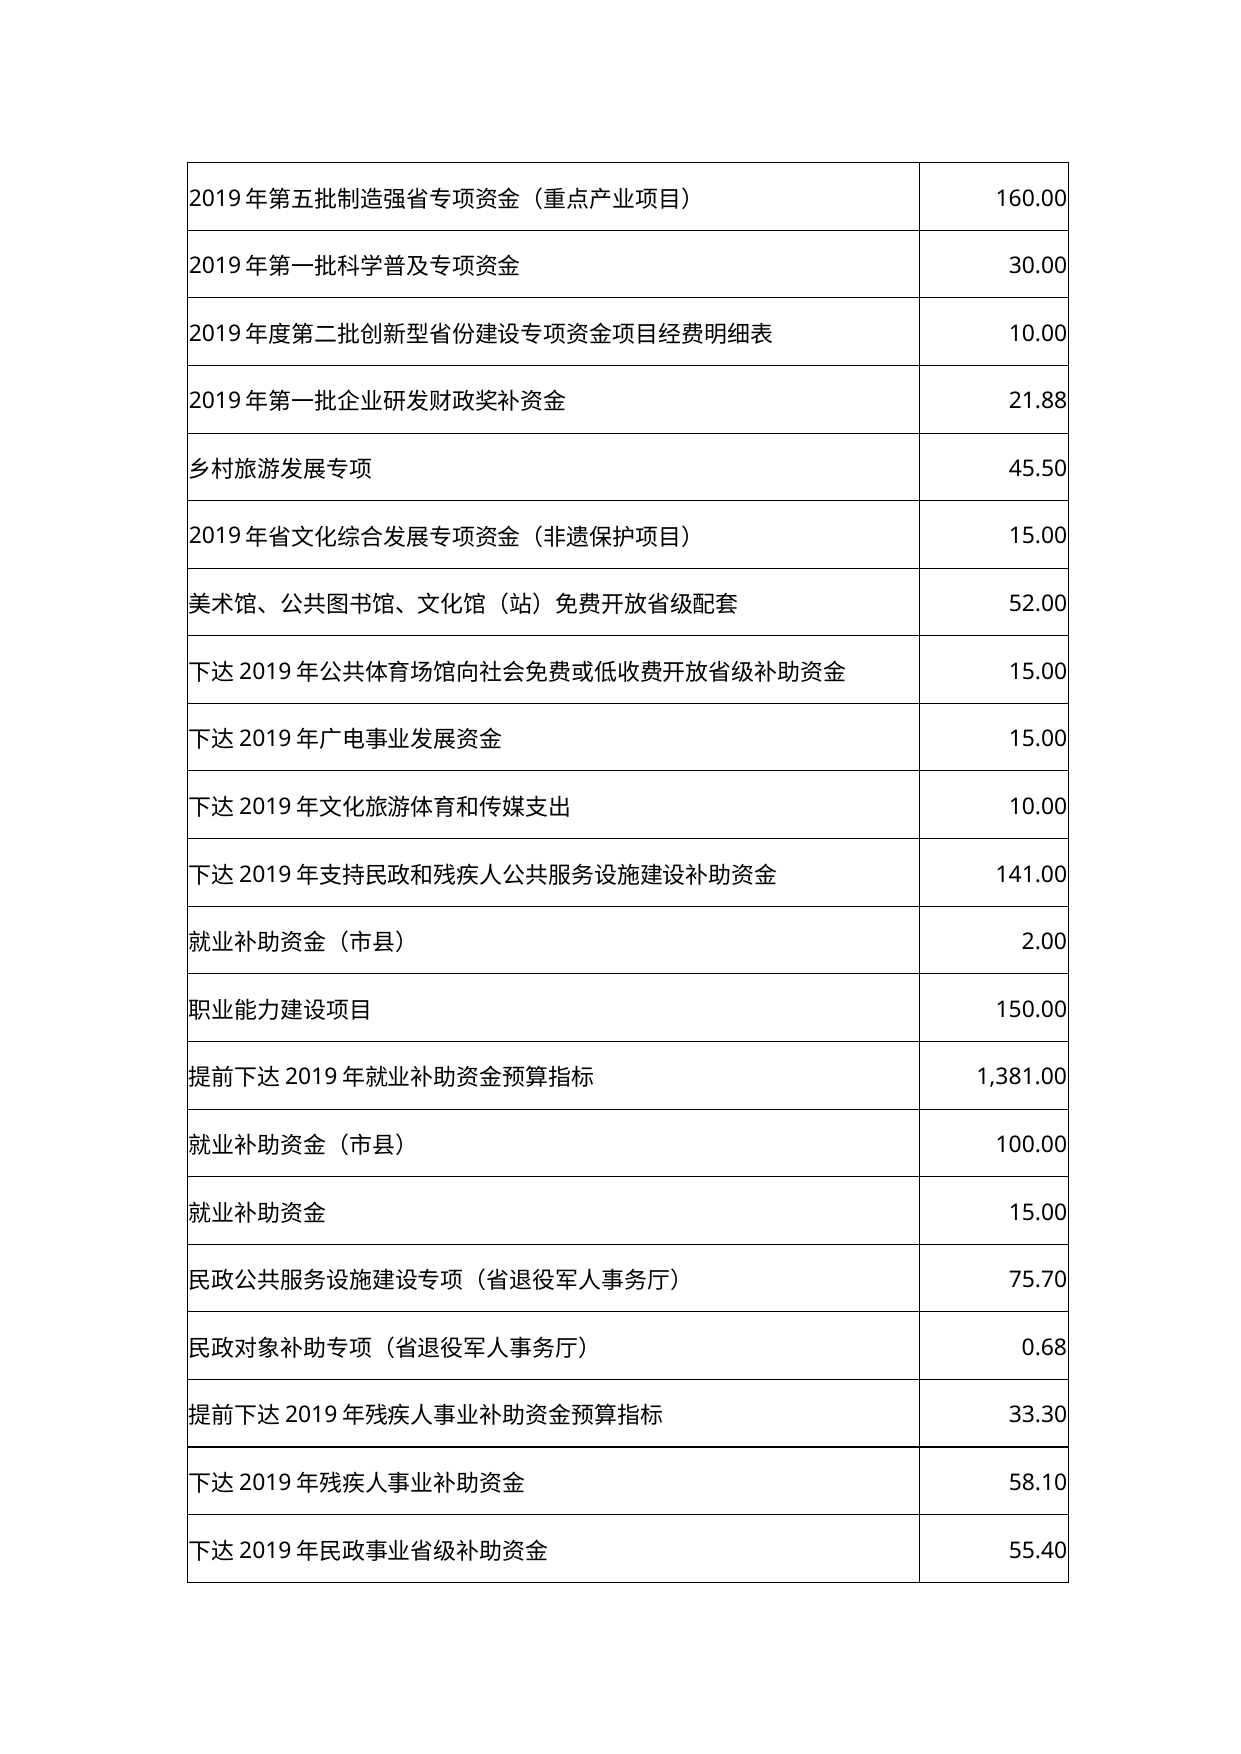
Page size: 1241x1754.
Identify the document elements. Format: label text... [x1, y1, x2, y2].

table_cell 提前下达2019年就业补助资金预算指标 [188, 1042, 919, 1108]
table_cell 2.00 [920, 907, 1068, 973]
table_cell 2019年第一批科学普及专项资金 [188, 231, 919, 297]
table_cell 就业补助资金（市县） [188, 907, 919, 973]
table_cell 150.00 [920, 974, 1068, 1041]
table_cell 下达2019年公共体育场馆向社会免费或低收费开放省级补助资金 [188, 636, 919, 703]
table_cell 1,381.00 [920, 1042, 1068, 1108]
table_cell 141.00 [920, 839, 1068, 906]
table_cell 民政公共服务设施建设专项（省退役军人事务厅） [188, 1245, 919, 1311]
table_cell 15.00 [920, 636, 1068, 703]
table_cell 45.50 [920, 434, 1068, 500]
table_cell 民政对象补助专项（省退役军人事务厅） [188, 1312, 919, 1379]
table_cell 15.00 [920, 1177, 1068, 1244]
table_cell 58.10 [920, 1448, 1068, 1514]
table_cell 0.68 [920, 1312, 1068, 1379]
table_cell 100.00 [920, 1110, 1068, 1176]
table_cell 30.00 [920, 231, 1068, 297]
table_cell 160.00 [920, 163, 1068, 229]
table_cell 10.00 [920, 298, 1068, 365]
table_cell 下达2019年广电事业发展资金 [188, 704, 919, 770]
table_cell 下达2019年民政事业省级补助资金 [188, 1515, 919, 1582]
table_cell 提前下达2019年残疾人事业补助资金预算指标 [188, 1380, 919, 1446]
table_cell 下达2019年支持民政和残疾人公共服务设施建设补助资金 [188, 839, 919, 906]
table_cell 就业补助资金（市县） [188, 1110, 919, 1176]
table_cell 乡村旅游发展专项 [188, 434, 919, 500]
table_cell 下达2019年文化旅游体育和传媒支出 [188, 771, 919, 838]
table_cell 2019年第五批制造强省专项资金（重点产业项目） [188, 163, 919, 229]
table_cell 75.70 [920, 1245, 1068, 1311]
table_cell 33.30 [920, 1380, 1068, 1446]
table_cell 52.00 [920, 569, 1068, 635]
table_cell 2019年度第二批创新型省份建设专项资金项目经费明细表 [188, 298, 919, 365]
table_cell 55.40 [920, 1515, 1068, 1582]
table_cell 2019年省文化综合发展专项资金（非遗保护项目） [188, 501, 919, 568]
table_cell 21.88 [920, 366, 1068, 432]
table_cell 美术馆、公共图书馆、文化馆（站）免费开放省级配套 [188, 569, 919, 635]
table_cell 15.00 [920, 704, 1068, 770]
table_cell 就业补助资金 [188, 1177, 919, 1244]
table_cell 职业能力建设项目 [188, 974, 919, 1041]
table_cell 10.00 [920, 771, 1068, 838]
table_cell 15.00 [920, 501, 1068, 568]
table_cell 下达2019年残疾人事业补助资金 [188, 1448, 919, 1514]
table_cell 2019年第一批企业研发财政奖补资金 [188, 366, 919, 432]
